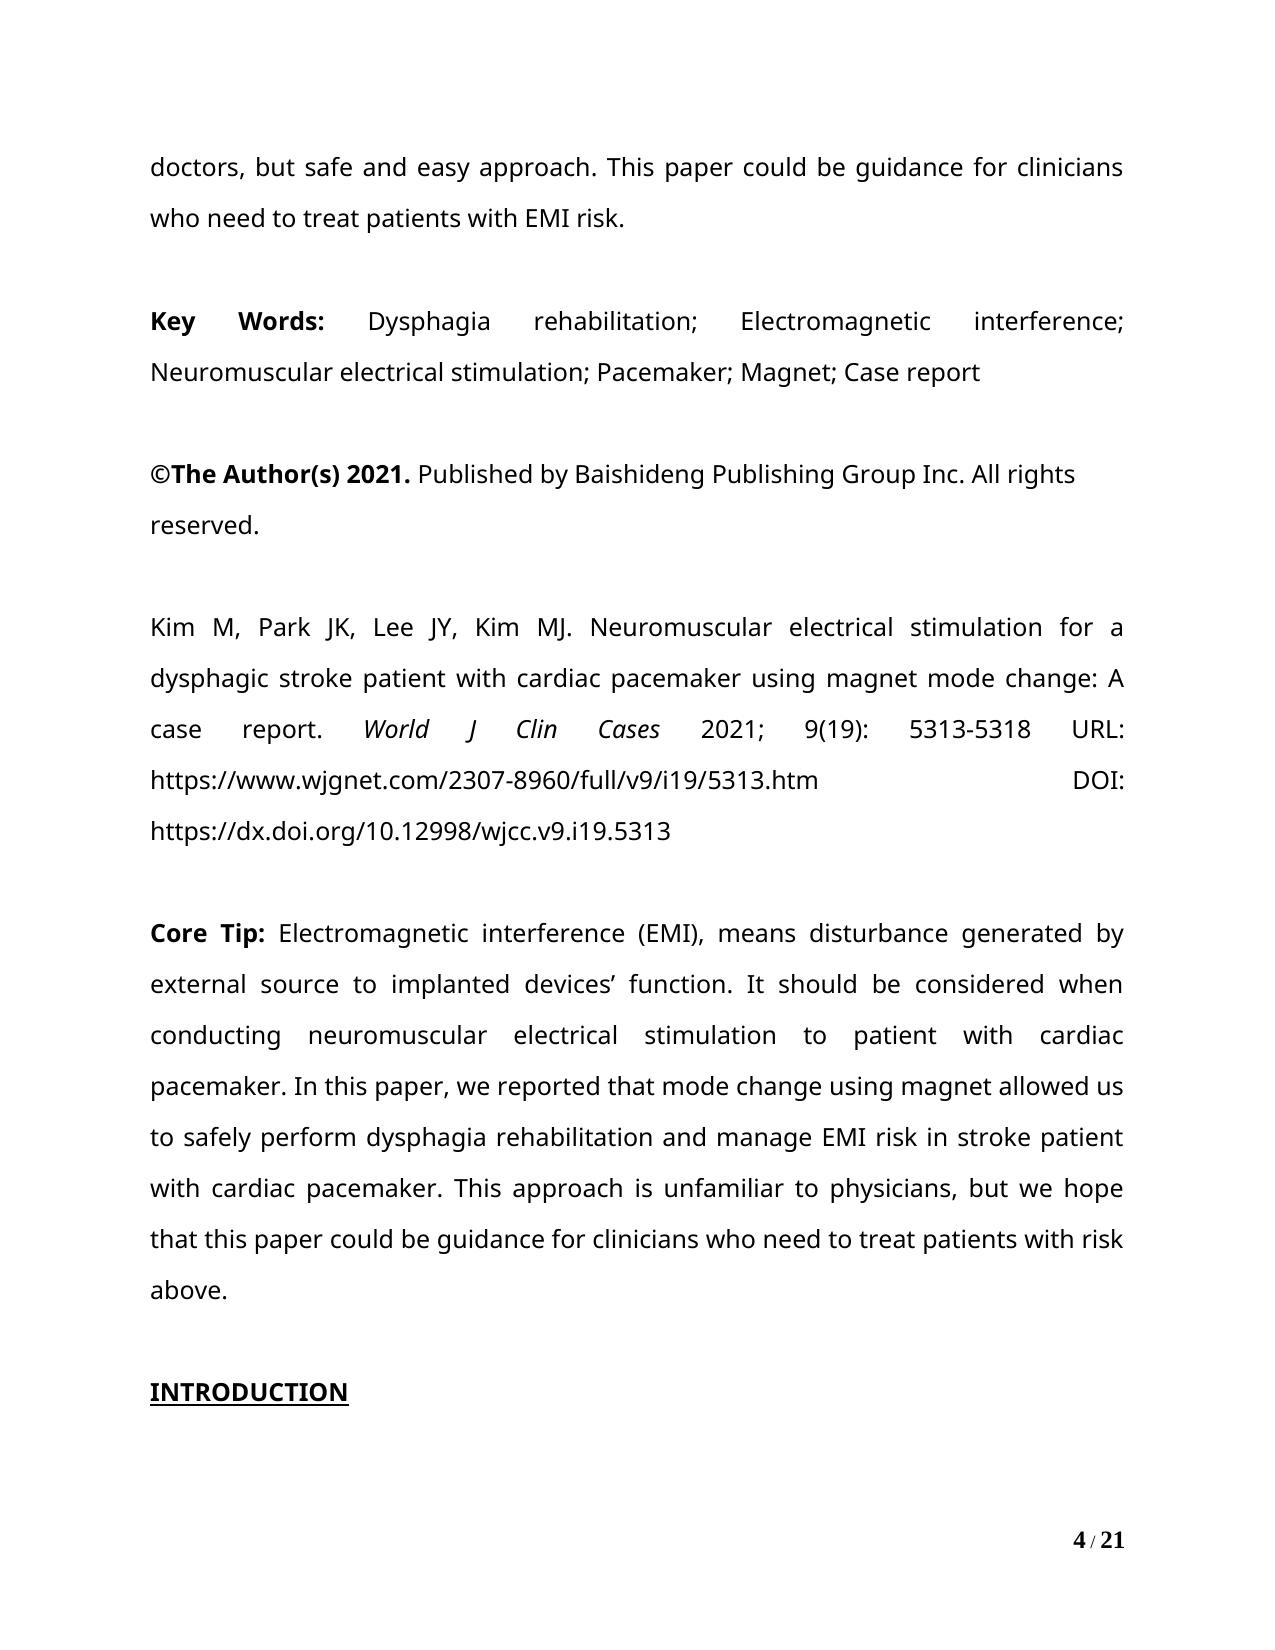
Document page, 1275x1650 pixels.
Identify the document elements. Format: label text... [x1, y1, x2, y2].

text Kim M, Park JK, Lee JY, Kim MJ. Neuromuscular electrical stimulation for a dysphagic stroke patient with cardiac pacemaker using magnet mode change: A case report. World J Clin Cases 2021; 9(19): 5313-5318 URL: https://www.wjgnet.com/2307-8960/full/v9/i19/5313.htm DOI: https://dx.doi.org/10.12998/wjcc.v9.i19.5313 [150, 609, 1125, 848]
text INTRODUCTION [150, 1375, 1125, 1409]
text Core Tip: Electromagnetic interference (EMI), means disturbance generated by external source to implanted devices’ function. It should be considered when conducting neuromuscular electrical stimulation to patient with cardiac pacemaker. In this paper, we reported that mode change using magnet allowed us to safely perform dysphagia rehabilitation and manage EMI risk in stroke patient with cardiac pacemaker. This approach is unfamiliar to physicians, but we hope that this paper could be guidance for clinicians who need to treat patients with risk above. [150, 916, 1125, 1307]
text ©The Author(s) 2021. Published by Baishideng Publishing Group Inc. All rights reserved. [150, 456, 1125, 541]
text Key Words: Dysphagia rehabilitation; Electromagnetic interference; Neuromuscular electrical stimulation; Pacemaker; Magnet; Case report [150, 303, 1125, 388]
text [150, 184, 1125, 235]
